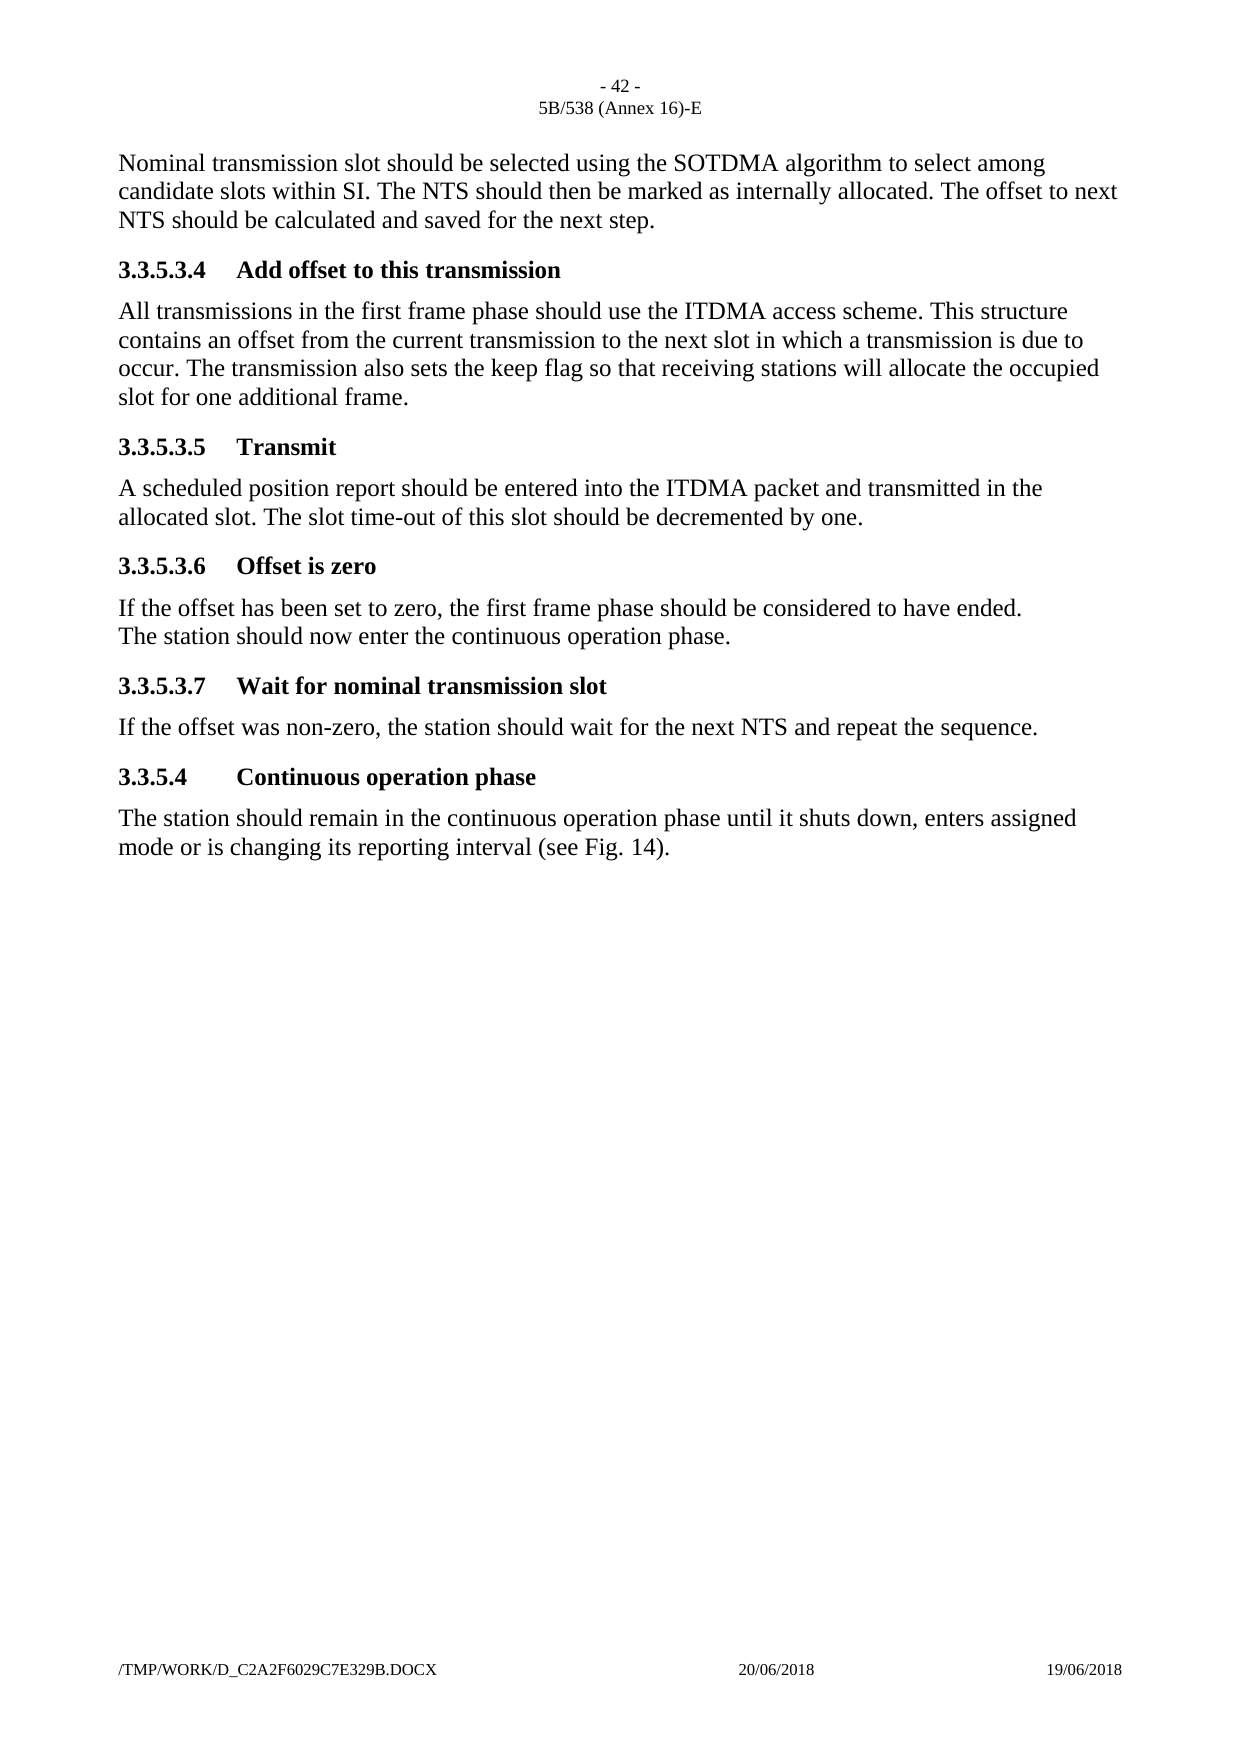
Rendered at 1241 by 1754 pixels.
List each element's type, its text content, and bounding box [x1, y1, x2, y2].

subtitle 3.3.5.4 Continuous operation phase [118, 762, 1122, 791]
subtitle 3.3.5.3.7 Wait for nominal transmission slot [118, 671, 1122, 700]
text If the offset was non-zero, the station should wait for the next NTS and repeat the sequence. [118, 712, 1122, 741]
text All transmissions in the first frame phase should use the ITDMA access scheme. This structure contains an offset from the current transmission to the next slot in which a transmission is due to occur. The transmission also sets the keep flag so that receiving stations will allocate the occupied slot for one additional frame. [118, 296, 1122, 411]
text Nominal transmission slot should be selected using the SOTDMA algorithm to select among candidate slots within SI. The NTS should then be marked as internally allocated. The offset to next NTS should be calculated and saved for the next step. [118, 148, 1122, 234]
subtitle 3.3.5.3.5 Transmit [118, 432, 1122, 461]
subtitle 3.3.5.3.6 Offset is zero [118, 551, 1122, 580]
text If the offset has been set to zero, the first frame phase should be considered to have ended. The station should now enter the continuous operation phase. [118, 593, 1122, 650]
subtitle 3.3.5.3.4 Add offset to this transmission [118, 255, 1122, 283]
text The station should remain in the continuous operation phase until it shuts down, enters assigned mode or is changing its reporting interval (see Fig. 14). [118, 803, 1122, 861]
text A scheduled position report should be entered into the ITDMA packet and transmitted in the allocated slot. The slot time-out of this slot should be decremented by one. [118, 473, 1122, 531]
